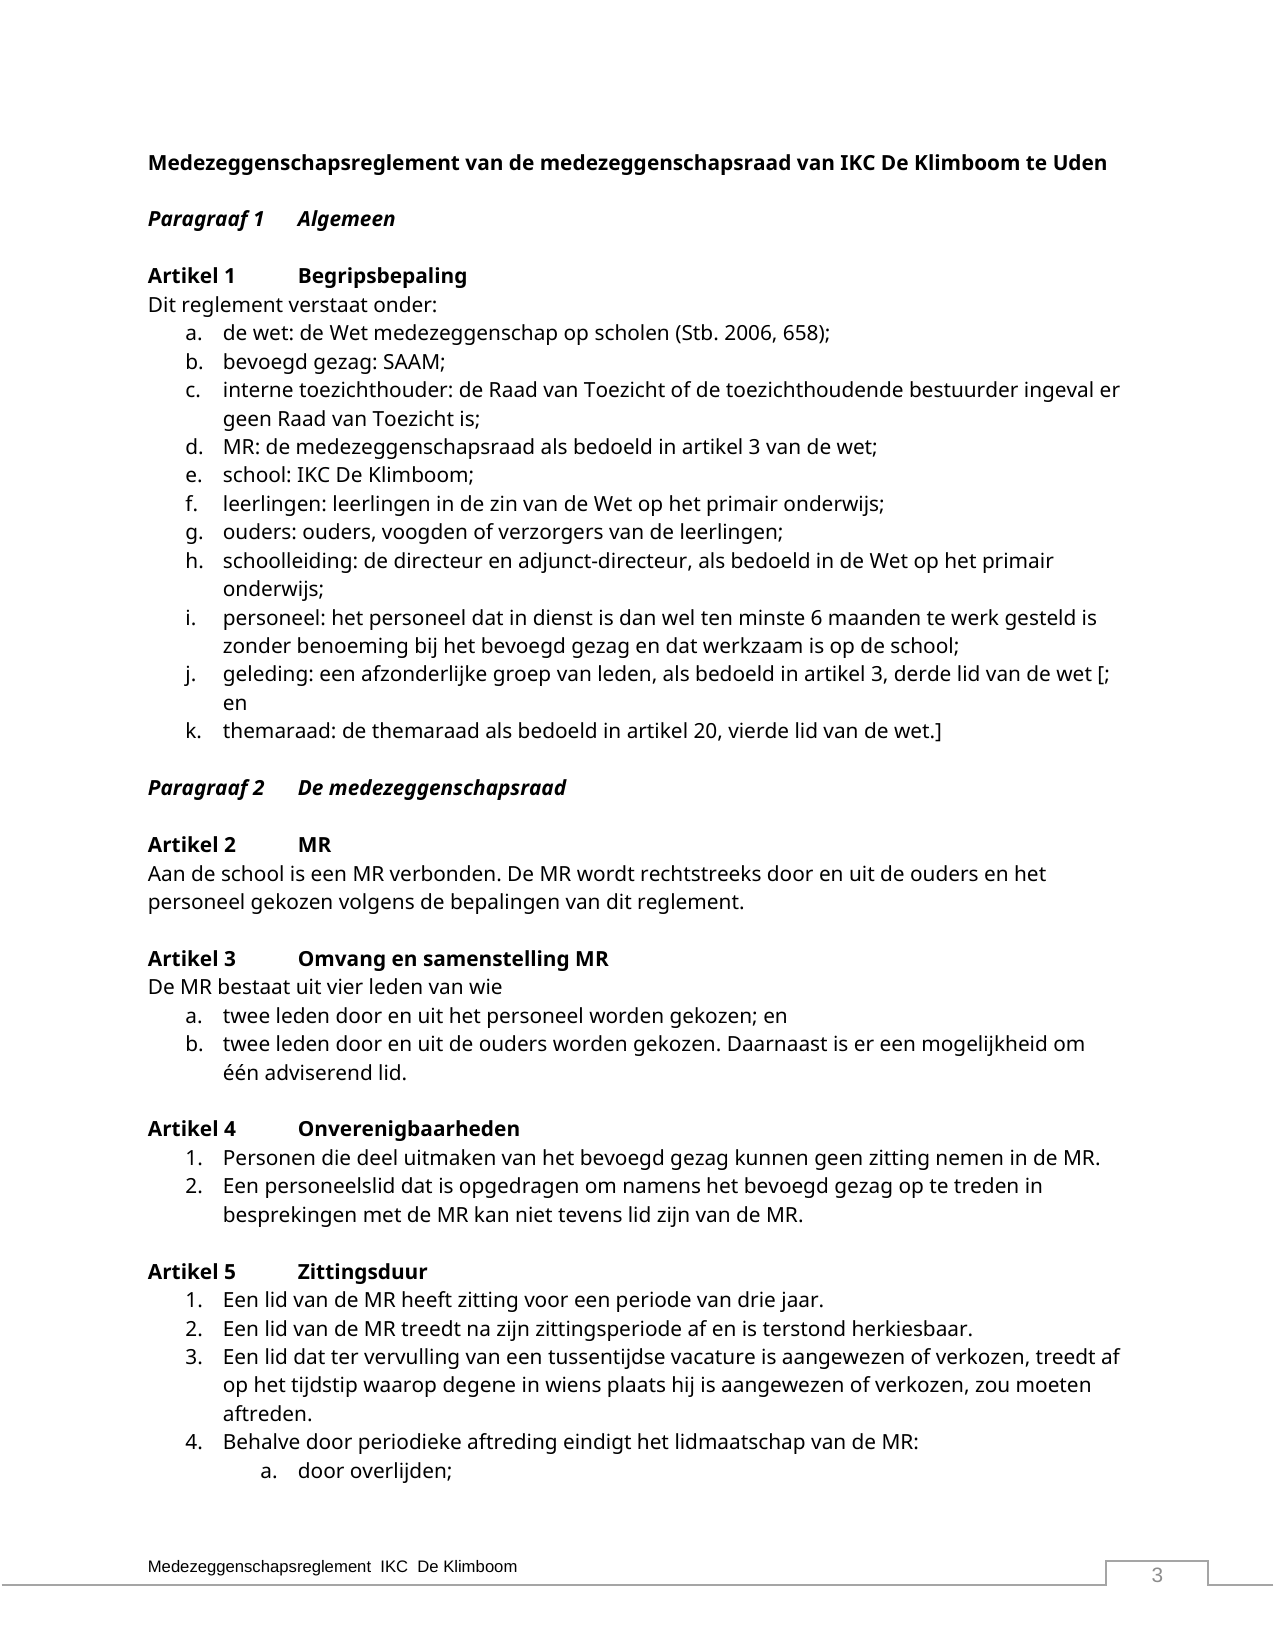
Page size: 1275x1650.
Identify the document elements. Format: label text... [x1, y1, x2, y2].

list bevoegd gezag: SAAM; [185, 347, 1127, 375]
text Medezeggenschapsreglement van de medezeggenschapsraad van IKC De Klimboom te Uden [148, 148, 1127, 176]
list Een lid van de MR heeft zitting voor een periode van drie jaar. [185, 1285, 1127, 1314]
list interne toezichthouder: de Raad van Toezicht of de toezichthoudende bestuurder ingeval er geen Raad van Toezicht is; [185, 375, 1127, 432]
list Een lid van de MR treedt na zijn zittingsperiode af en is terstond herkiesbaar. [185, 1314, 1127, 1342]
list ouders: ouders, voogden of verzorgers van de leerlingen; [185, 517, 1127, 546]
list school: IKC De Klimboom; [185, 461, 1127, 489]
list de wet: de Wet medezeggenschap op scholen (Stb. 2006, 658); [185, 318, 1127, 347]
list MR: de medezeggenschapsraad als bedoeld in artikel 3 van de wet; [185, 432, 1127, 461]
text Paragraaf 1 Algemeen Artikel 1 Begripsbepaling Dit reglement verstaat onder: [148, 204, 1127, 318]
list geleding: een afzonderlijke groep van leden, als bedoeld in artikel 3, derde lid van de wet [; en [185, 659, 1127, 716]
text Artikel 4 Onverenigbaarheden [148, 1114, 1127, 1143]
text De MR bestaat uit vier leden van wie [148, 972, 1127, 1001]
text Paragraaf 2 De medezeggenschapsraad Artikel 2 MR [148, 773, 1127, 859]
list Een personeelslid dat is opgedragen om namens het bevoegd gezag op te treden in besprekingen met de MR kan niet tevens lid zijn van de MR. [185, 1171, 1127, 1228]
text Aan de school is een MR verbonden. De MR wordt rechtstreeks door en uit de ouders en het personeel gekozen volgens de bepalingen van dit reglement. Artikel 3 Omvang en samenstelling MR [148, 859, 1127, 972]
list schoolleiding: de directeur en adjunct-directeur, als bedoeld in de Wet op het primair onderwijs; [185, 546, 1127, 603]
list Een lid dat ter vervulling van een tussentijdse vacature is aangewezen of verkozen, treedt af op het tijdstip waarop degene in wiens plaats hij is aangewezen of verkozen, zou moeten aftreden. [185, 1342, 1127, 1427]
list twee leden door en uit het personeel worden gekozen; en [185, 1001, 1127, 1029]
list Personen die deel uitmaken van het bevoegd gezag kunnen geen zitting nemen in de MR. [185, 1143, 1127, 1171]
list door overlijden; [260, 1456, 1127, 1484]
list personeel: het personeel dat in dienst is dan wel ten minste 6 maanden te werk gesteld is zonder benoeming bij het bevoegd gezag en dat werkzaam is op de school; [185, 603, 1127, 659]
list themaraad: de themaraad als bedoeld in artikel 20, vierde lid van de wet.] [185, 716, 1127, 745]
list Behalve door periodieke aftreding eindigt het lidmaatschap van de MR: [185, 1427, 1127, 1456]
text Artikel 5 Zittingsduur [148, 1257, 1127, 1285]
list twee leden door en uit de ouders worden gekozen. Daarnaast is er een mogelijkheid om één adviserend lid. [185, 1029, 1127, 1086]
list leerlingen: leerlingen in de zin van de Wet op het primair onderwijs; [185, 489, 1127, 517]
